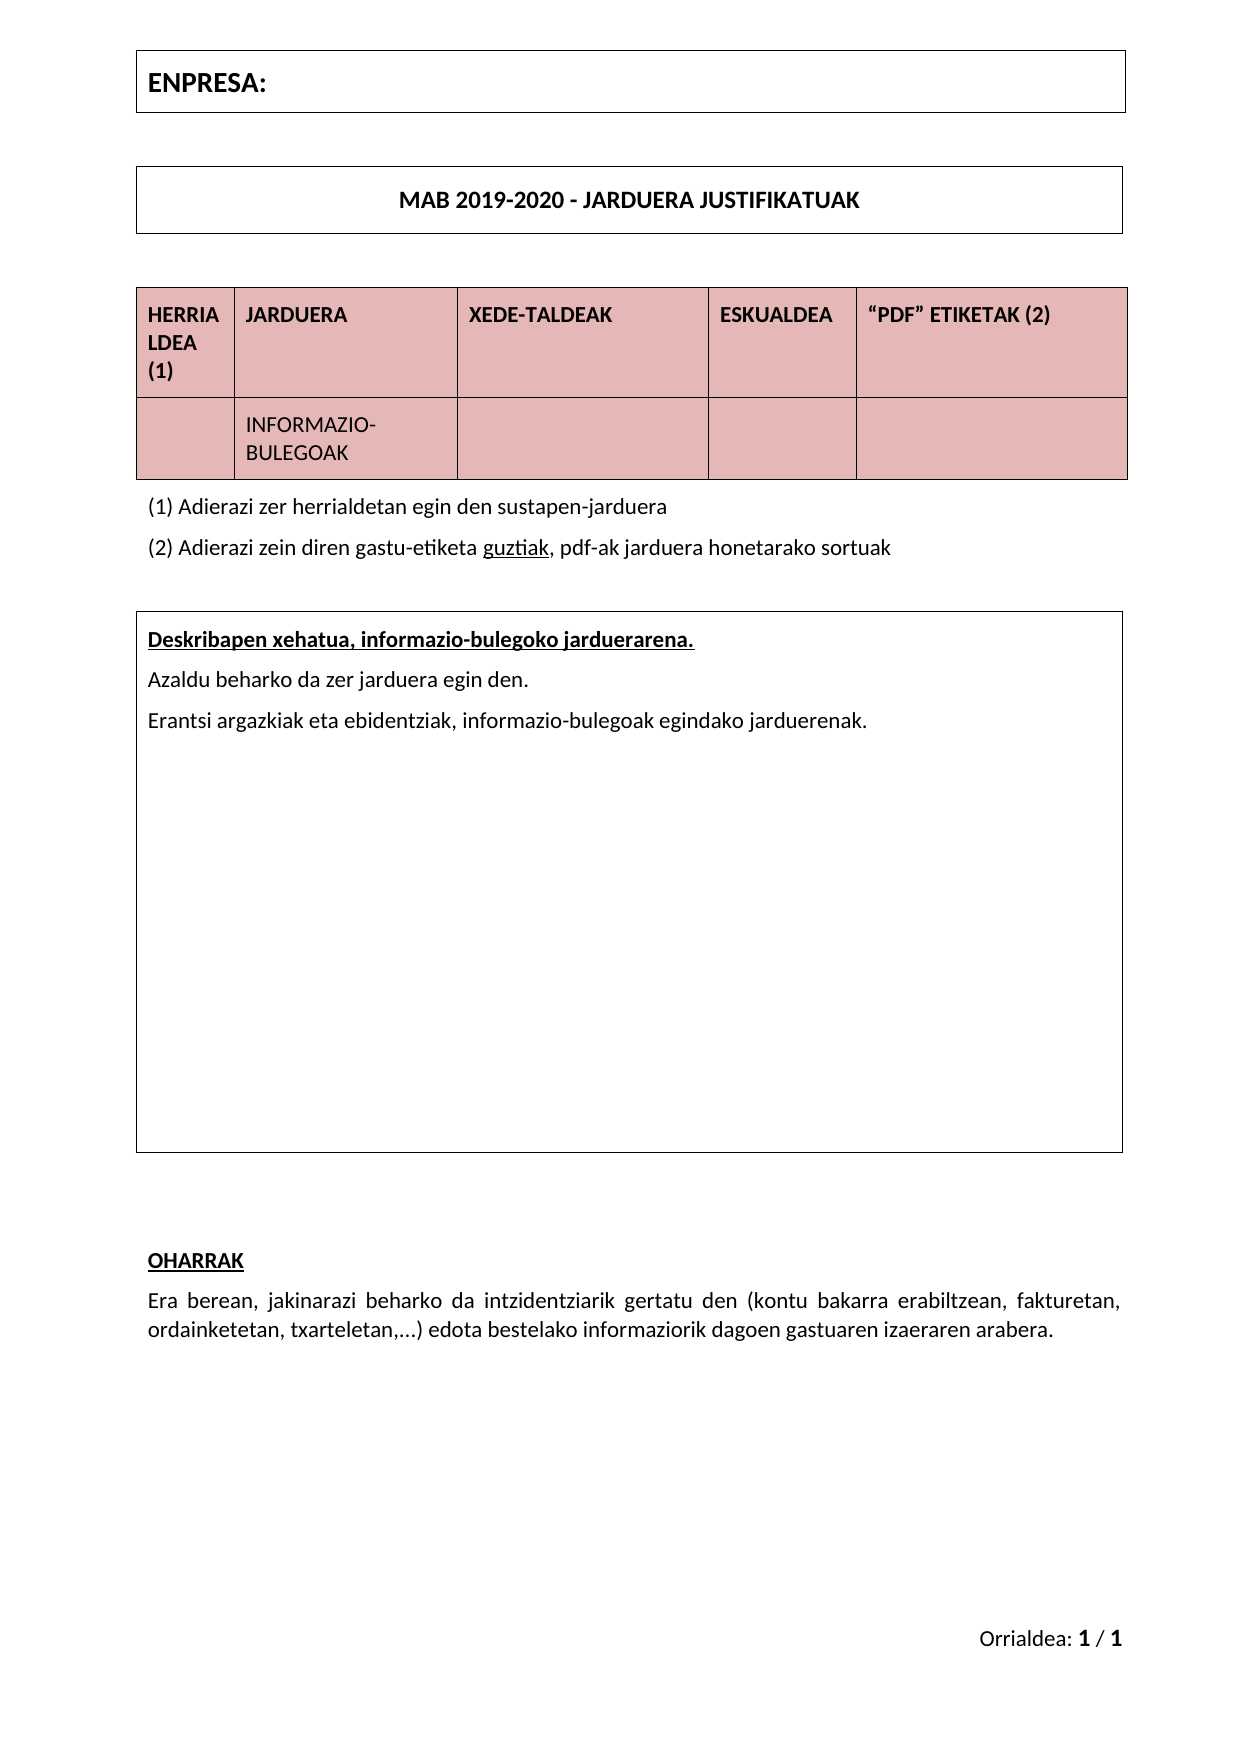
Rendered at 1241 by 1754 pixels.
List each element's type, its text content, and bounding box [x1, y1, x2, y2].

text (2) Adierazi zein diren gastu-etiketa guztiak, pdf-ak jarduera honetarako sortuak [148, 533, 1122, 561]
text OHARRAK [148, 1246, 1122, 1274]
text (1) Adierazi zer herrialdetan egin den sustapen-jarduera [148, 492, 1122, 520]
table_cell [458, 398, 708, 479]
table_header HERRIALDEA (1) [137, 288, 234, 397]
table_header Deskribapen xehatua, informazio-bulegoko jarduerarena. Azaldu beharko da zer jarduera egin den. Erantsi argazkiak eta ebidentziak, informazio-bulegoak egindako jarduerenak. [137, 612, 1122, 1152]
table_header JARDUERA [235, 288, 457, 397]
text Era berean, jakinarazi beharko da intzidentziarik gertatu den (kontu bakarra erabiltzean, fakturetan, ordainketetan, txarteletan,...) edota bestelako informaziorik dagoen gastuaren izaeraren arabera. [148, 1287, 1122, 1343]
table_cell [137, 398, 234, 479]
table_header MAB 2019-2020 - JARDUERA JUSTIFIKATUAK [137, 167, 1122, 232]
table_cell [709, 398, 856, 479]
table_cell [857, 398, 1127, 479]
table_header ESKUALDEA [709, 288, 856, 397]
table_header XEDE-TALDEAK [458, 288, 708, 397]
table_cell INFORMAZIO-BULEGOAK [235, 398, 457, 479]
table_header “PDF” ETIKETAK (2) [857, 288, 1127, 397]
table_header ENPRESA: [137, 51, 1125, 112]
